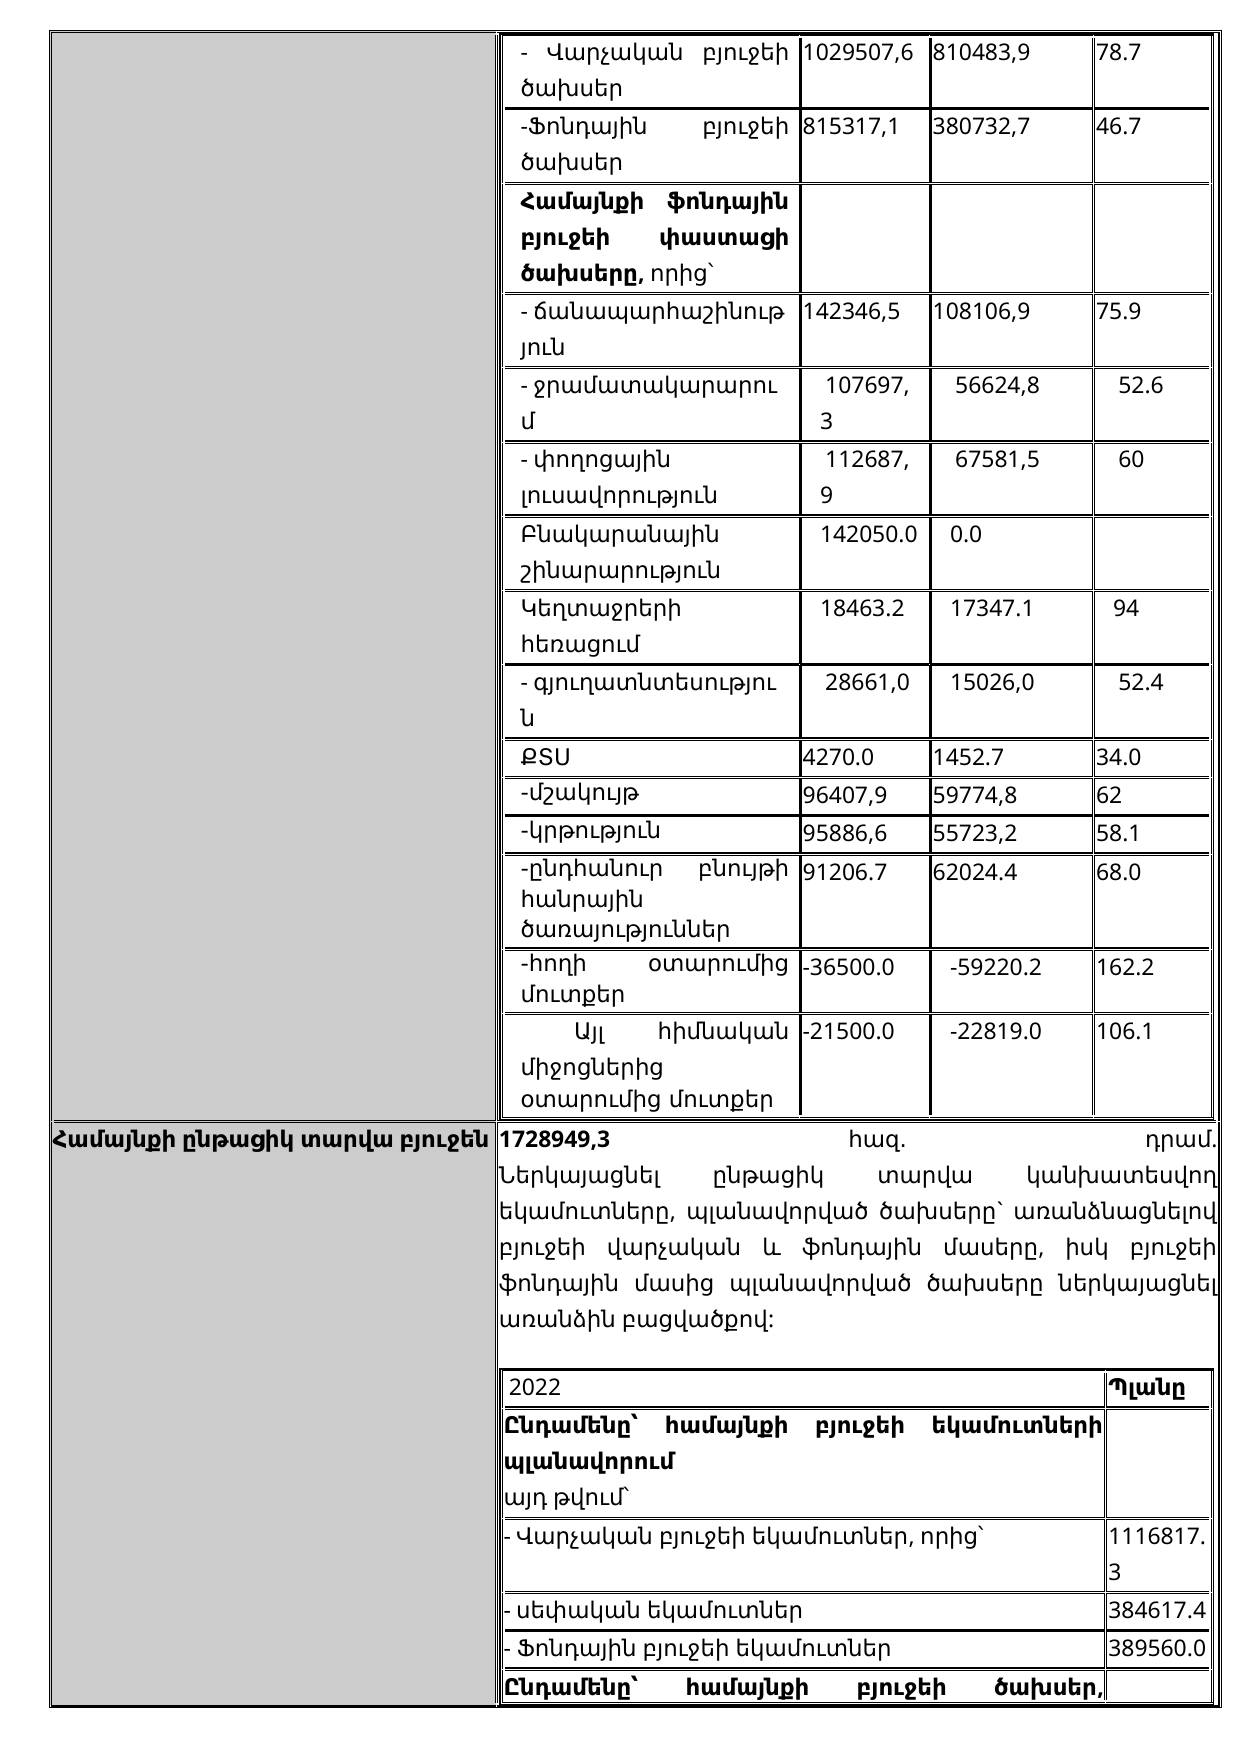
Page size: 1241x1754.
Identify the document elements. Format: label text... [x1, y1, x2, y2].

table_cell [50, 1120, 496, 1705]
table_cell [52, 33, 496, 1120]
